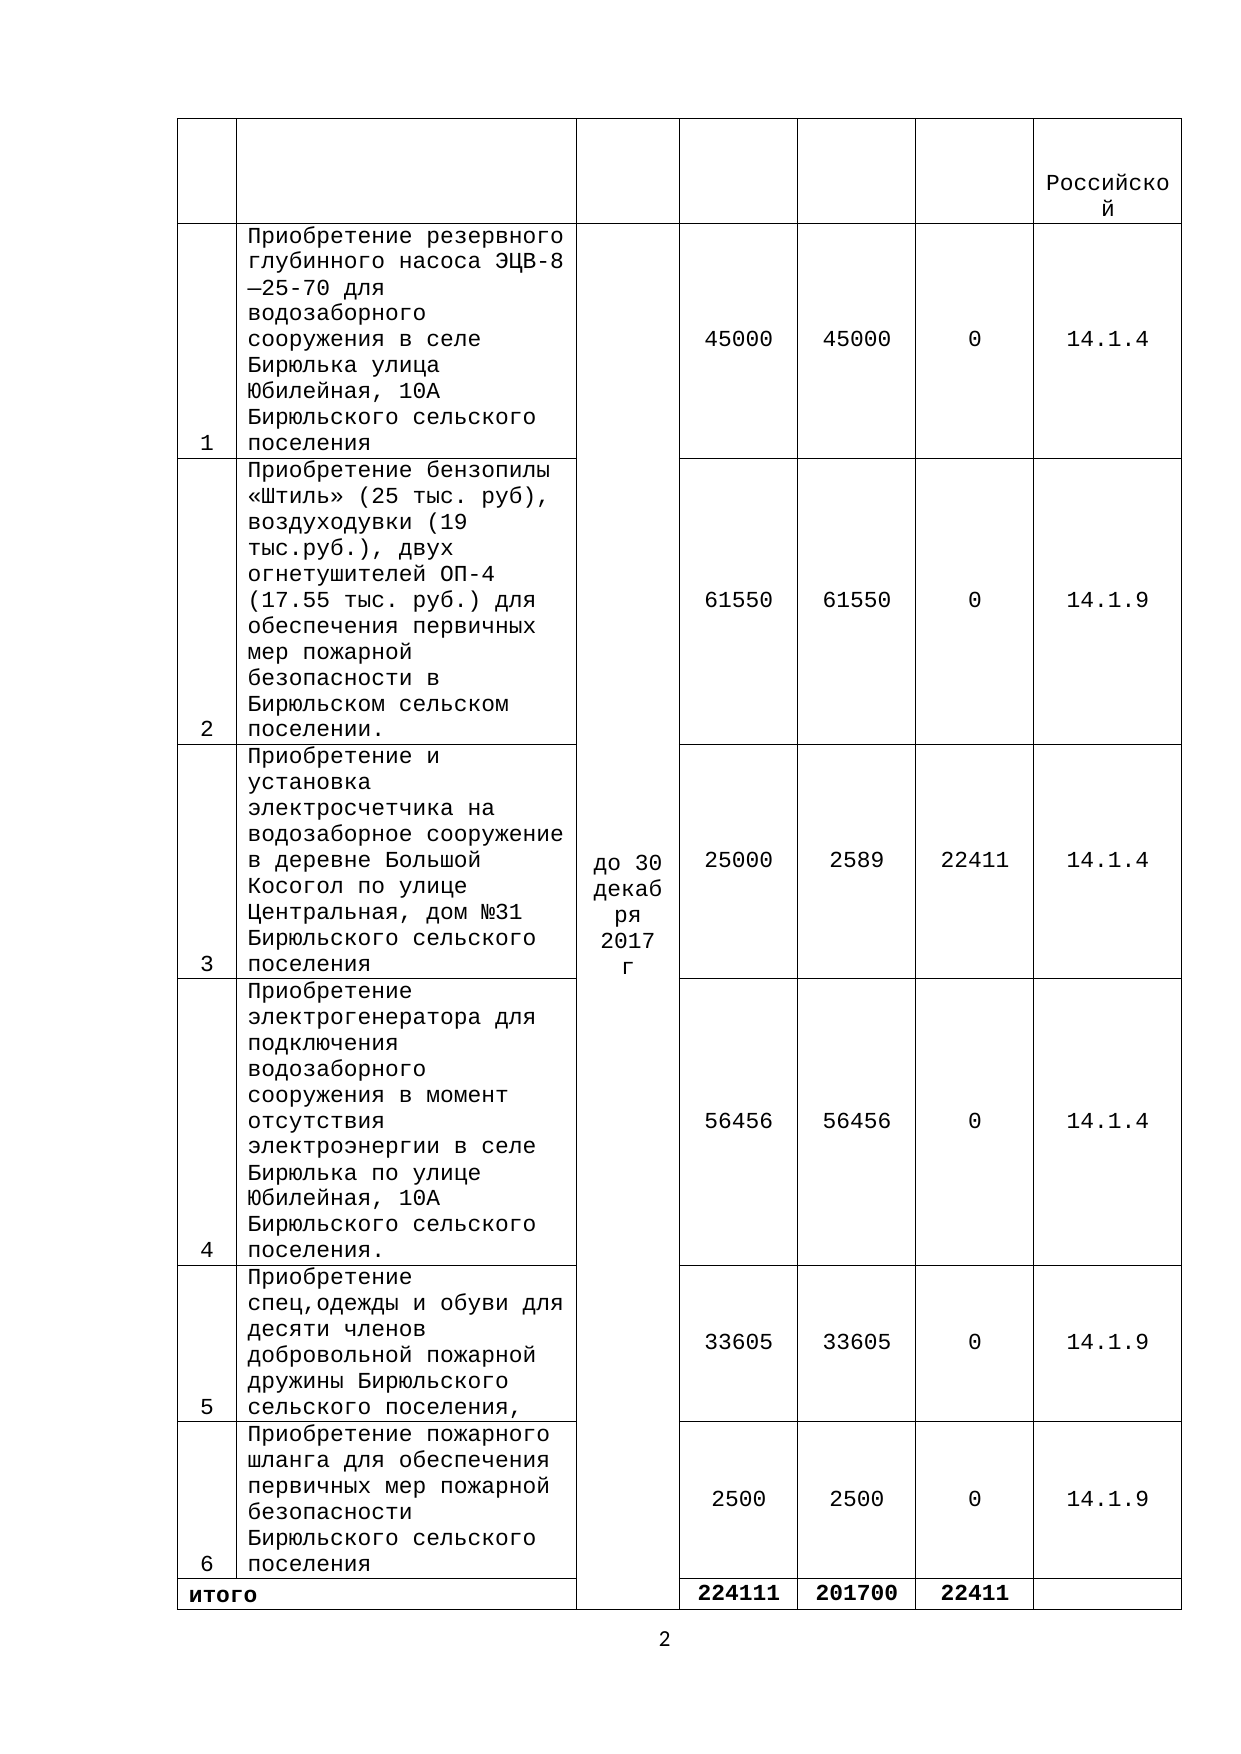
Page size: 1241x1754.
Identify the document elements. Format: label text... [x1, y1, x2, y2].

table_cell 56456 [798, 979, 915, 1264]
table_cell [1034, 1579, 1181, 1609]
table_cell 0 [916, 1422, 1033, 1578]
table_cell 14.1.9 [1034, 1422, 1181, 1578]
table_cell 14.1.9 [1034, 459, 1181, 744]
table_cell Приобретение и установка электросчетчика на водозаборное сооружение в деревне Большой Косогол по улице Центральная, дом №31 Бирюльского сельского поселения [237, 745, 576, 978]
table_cell 5 [178, 1266, 236, 1421]
table_cell 25000 [680, 745, 797, 978]
table_cell 56456 [680, 979, 797, 1264]
table_cell 1 [178, 224, 236, 457]
table_cell 224111 [680, 1579, 797, 1609]
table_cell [798, 119, 915, 223]
table_cell 2500 [680, 1422, 797, 1578]
table_cell 201700 [798, 1579, 915, 1609]
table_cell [916, 119, 1033, 223]
table_cell итого [178, 1579, 576, 1609]
table_cell 14.1.4 [1034, 979, 1181, 1264]
table_cell 33605 [680, 1266, 797, 1421]
table_cell 0 [916, 1266, 1033, 1421]
table_cell 6 [178, 1422, 236, 1578]
table_cell Приобретение резервного глубинного насоса ЭЦВ-8—25-70 для водозаборного сооружения в селе Бирюлька улица Юбилейная, 10А Бирюльского сельского поселения [237, 224, 576, 457]
table_cell 0 [916, 979, 1033, 1264]
table_cell 22411 [916, 745, 1033, 978]
table_cell 22411 [916, 1579, 1033, 1609]
table_cell 61550 [680, 459, 797, 744]
table_cell 2 [178, 459, 236, 744]
table_cell Приобретение спец,одежды и обуви для десяти членов добровольной пожарной дружины Бирюльского сельского поселения, [237, 1266, 576, 1421]
table_cell 3 [178, 745, 236, 978]
table_cell 14.1.4 [1034, 745, 1181, 978]
table_cell 0 [916, 224, 1033, 457]
table_cell до 30 декабря 2017 г [577, 224, 679, 1609]
table_cell 14.1.4 [1034, 224, 1181, 457]
table_cell 2500 [798, 1422, 915, 1578]
table_cell 14.1.9 [1034, 1266, 1181, 1421]
table_cell Приобретение электрогенератора для подключения водозаборного сооружения в момент отсутствия электроэнергии в селе Бирюлька по улице Юбилейная, 10А Бирюльского сельского поселения. [237, 979, 576, 1264]
table_cell 4 [178, 979, 236, 1264]
table_cell 0 [916, 459, 1033, 744]
table_cell 33605 [798, 1266, 915, 1421]
table_cell Приобретение бензопилы «Штиль» (25 тыс. руб), воздуходувки (19 тыс.руб.), двух огнетушителей ОП-4 (17.55 тыс. руб.) для обеспечения первичных мер пожарной безопасности в Бирюльском сельском поселении. [237, 459, 576, 744]
table_cell 45000 [680, 224, 797, 457]
table_cell Приобретение пожарного шланга для обеспечения первичных мер пожарной безопасности Бирюльского сельского поселения [237, 1422, 576, 1578]
table_cell 45000 [798, 224, 915, 457]
table_cell 2589 [798, 745, 915, 978]
table_cell 61550 [798, 459, 915, 744]
